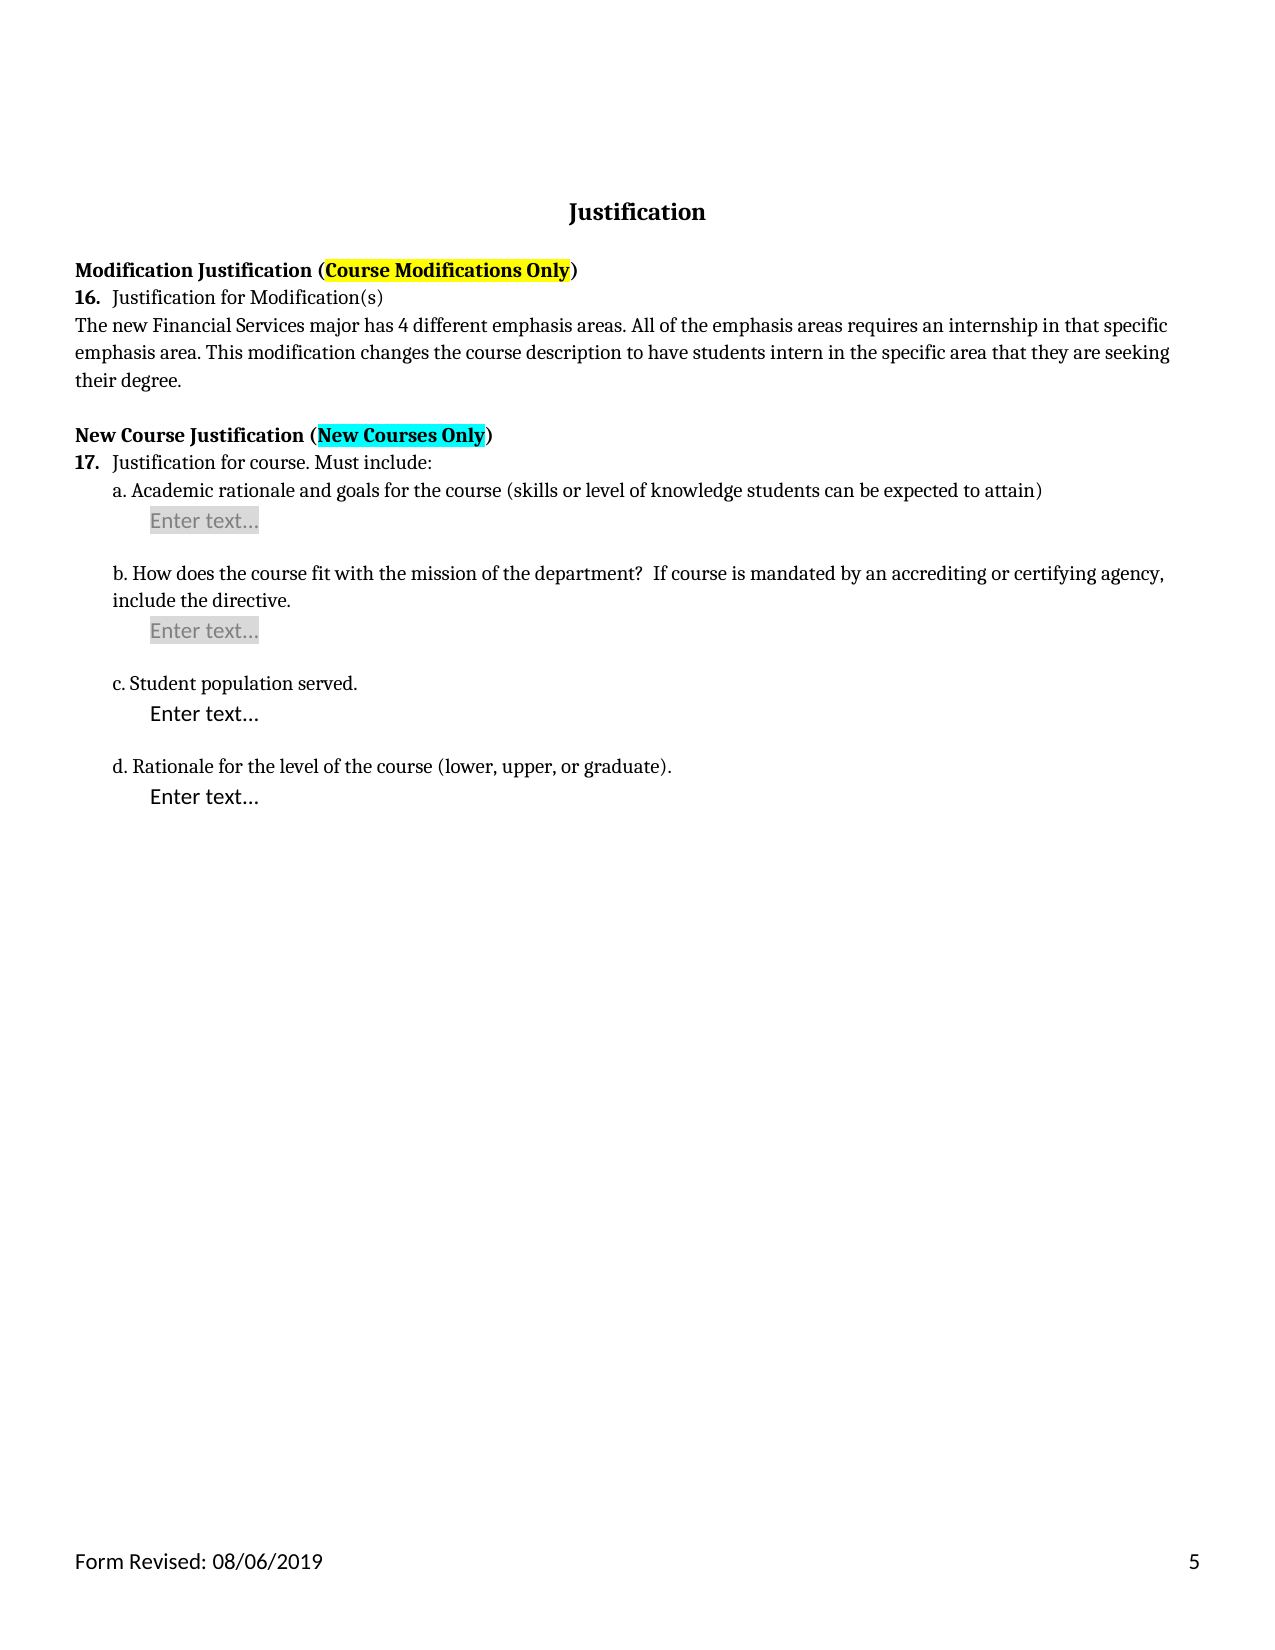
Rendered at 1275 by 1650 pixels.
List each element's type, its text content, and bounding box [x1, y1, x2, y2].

text d. Rationale for the level of the course (lower, upper, or graduate). [112, 755, 1200, 779]
text a. Academic rationale and goals for the course (skills or level of knowledge students can be expected to attain) [75, 478, 1200, 502]
text Justification [75, 198, 1200, 227]
text b. How does the course fit with the mission of the department? If course is mandated by an accrediting or certifying agency, include the directive. [112, 561, 1200, 613]
list Justification for course. Must include: [75, 451, 1200, 475]
text c. Student population served. [112, 672, 1200, 696]
list Justification for Modification(s) [75, 286, 1200, 310]
text Modification Justification (Course Modifications Only) [75, 258, 1200, 282]
text New Course Justification (New Courses Only) [75, 423, 1200, 447]
